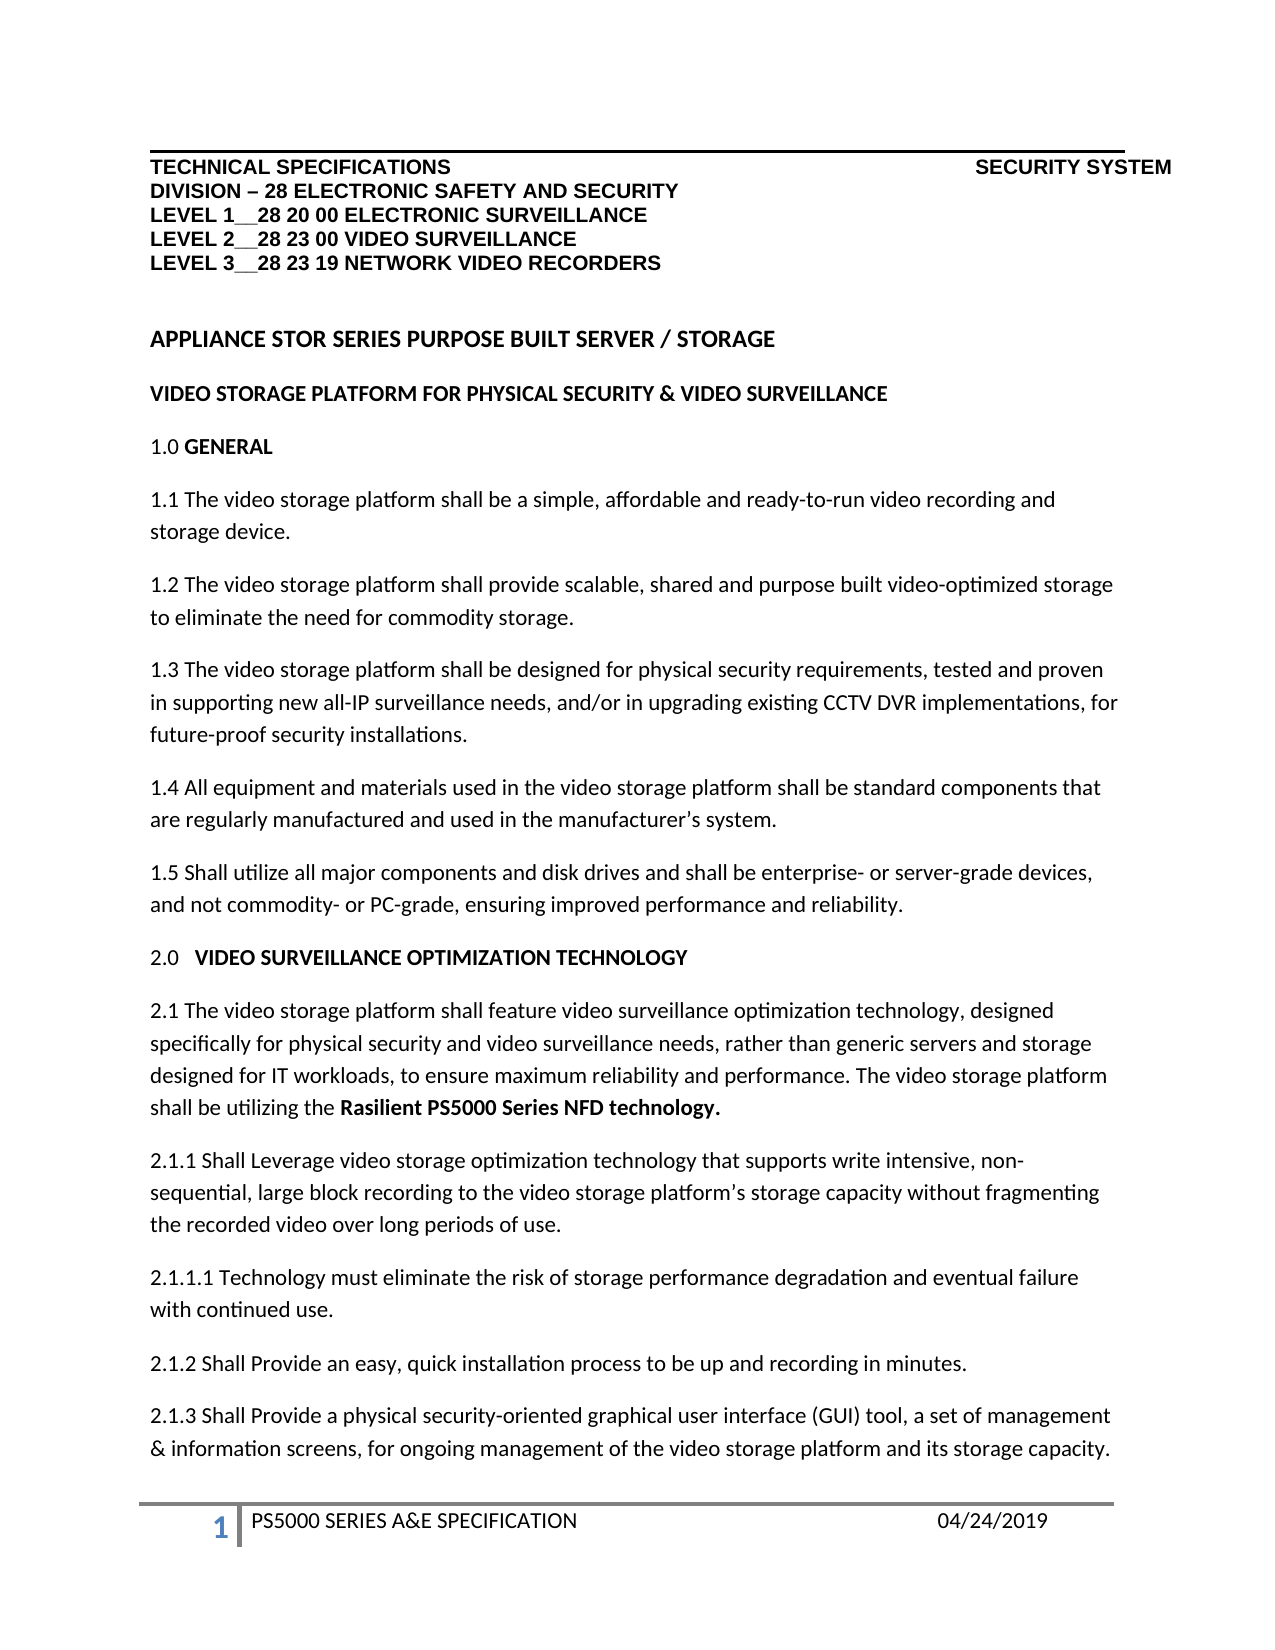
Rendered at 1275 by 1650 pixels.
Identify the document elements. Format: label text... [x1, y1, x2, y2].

text DIVISION – 28 ELECTRONIC SAFETY AND SECURITY [150, 179, 1125, 203]
text 2.1.1.1 Technology must eliminate the risk of storage performance degradation and eventual failure with continued use. [150, 1263, 1125, 1324]
text 2.1 The video storage platform shall feature video surveillance optimization technology, designed specifically for physical security and video surveillance needs, rather than generic servers and storage designed for IT workloads, to ensure maximum reliability and performance. The video storage platform shall be utilizing the Rasilient PS5000 Series NFD technology. [150, 996, 1125, 1121]
text 1.2 The video storage platform shall provide scalable, shared and purpose built video-optimized storage to eliminate the need for commodity storage. [150, 570, 1125, 631]
text LEVEL 3__28 23 19 NETWORK VIDEO RECORDERS [150, 251, 1125, 275]
text LEVEL 1__28 20 00 ELECTRONIC SURVEILLANCE [150, 203, 1125, 227]
text 1.5 Shall utilize all major components and disk drives and shall be enterprise- or server-grade devices, and not commodity- or PC-grade, ensuring improved performance and reliability. [150, 858, 1125, 918]
text 1.4 All equipment and materials used in the video storage platform shall be standard components that are regularly manufactured and used in the manufacturer’s system. [150, 773, 1125, 833]
text APPLIANCE STOR SERIES PURPOSE BUILT SERVER / STORAGE [150, 323, 1125, 354]
text 2.1.1 Shall Leverage video storage optimization technology that supports write intensive, non-sequential, large block recording to the video storage platform’s storage capacity without fragmenting the recorded video over long periods of use. [150, 1146, 1125, 1238]
text 2.0 VIDEO SURVEILLANCE OPTIMIZATION TECHNOLOGY [150, 943, 1125, 971]
text TECHNICAL SPECIFICATIONS SECURITY SYSTEM [150, 153, 1125, 179]
text 2.1.2 Shall Provide an easy, quick installation process to be up and recording in minutes. [150, 1349, 1125, 1377]
text 2.1.3 Shall Provide a physical security-oriented graphical user interface (GUI) tool, a set of management & information screens, for ongoing management of the video storage platform and its storage capacity. [150, 1402, 1125, 1462]
text LEVEL 2__28 23 00 VIDEO SURVEILLANCE [150, 227, 1125, 251]
text 1.1 The video storage platform shall be a simple, affordable and ready-to-run video recording and storage device. [150, 485, 1125, 545]
text VIDEO STORAGE PLATFORM FOR PHYSICAL SECURITY & VIDEO SURVEILLANCE [150, 379, 1125, 407]
text 1.3 The video storage platform shall be designed for physical security requirements, tested and proven in supporting new all-IP surveillance needs, and/or in upgrading existing CCTV DVR implementations, for future-proof security installations. [150, 656, 1125, 748]
text 1.0 GENERAL [150, 432, 1125, 460]
